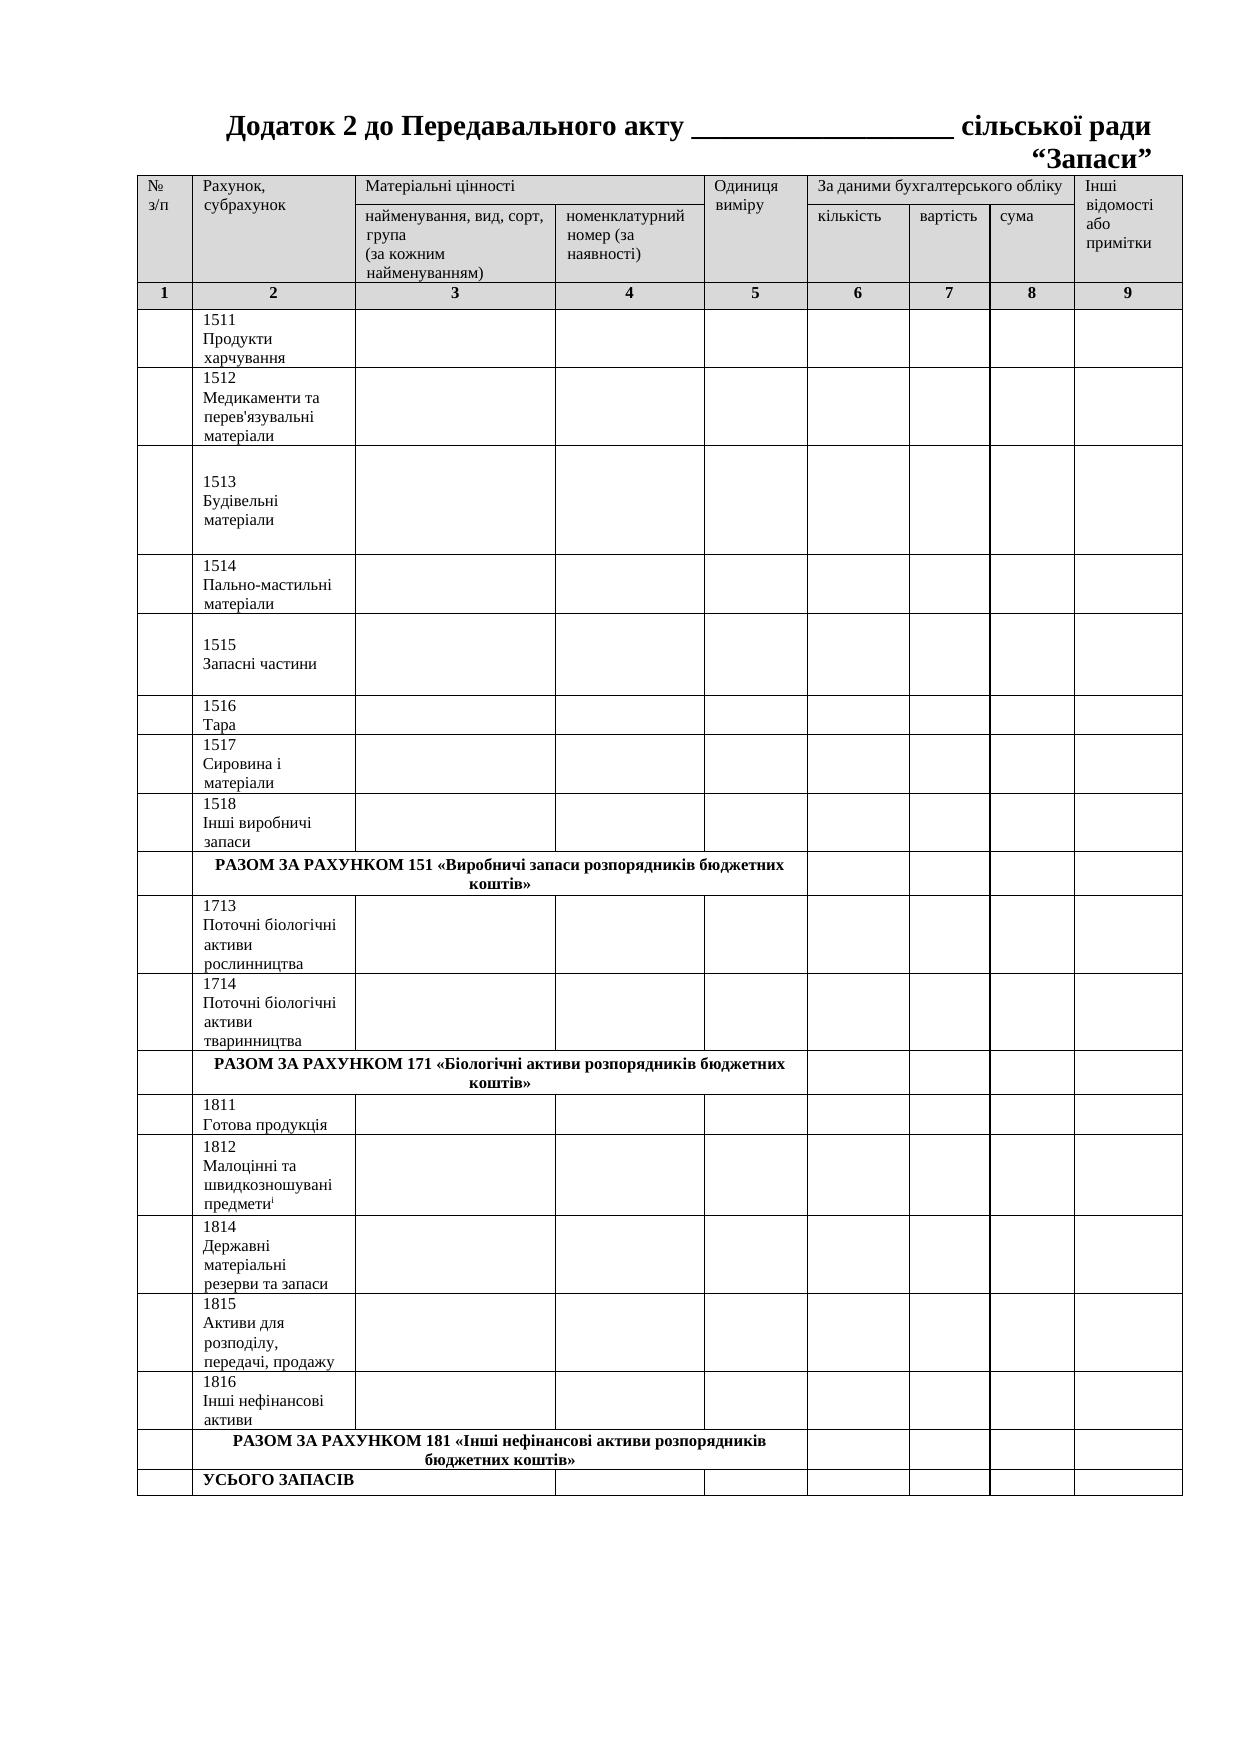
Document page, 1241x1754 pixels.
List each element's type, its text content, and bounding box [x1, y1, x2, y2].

table_cell [910, 1135, 989, 1215]
table_cell [138, 735, 192, 792]
table_cell [138, 446, 192, 554]
table_cell 1516 Тара [193, 696, 355, 734]
table_cell [138, 1294, 192, 1371]
table_cell [356, 446, 555, 554]
table_cell [808, 1294, 909, 1371]
table_cell [356, 896, 555, 973]
table_cell [1075, 1095, 1182, 1133]
table_cell [910, 446, 989, 554]
table_cell [808, 852, 909, 895]
table_cell [556, 614, 704, 694]
table_cell [138, 1095, 192, 1133]
table_cell [556, 1372, 704, 1429]
table_cell [808, 1216, 909, 1293]
table_cell [991, 555, 1074, 613]
table_cell [1075, 1135, 1182, 1215]
table_cell [356, 1372, 555, 1429]
table_cell сума [991, 205, 1074, 282]
table_cell [1075, 1294, 1182, 1371]
text Додаток 2 до Передавального акту __________________ сільської ради “Запаси” [148, 108, 1152, 175]
table_cell [556, 1470, 704, 1495]
table_cell [356, 696, 555, 734]
table_cell [910, 368, 989, 445]
table_cell [356, 1294, 555, 1371]
table_cell [991, 794, 1074, 851]
table_cell [910, 310, 989, 367]
table_cell [356, 1216, 555, 1293]
table_cell [991, 852, 1074, 895]
table_cell [556, 1294, 704, 1371]
table_cell [808, 555, 909, 613]
table_cell [910, 1095, 989, 1133]
table_cell [808, 896, 909, 973]
table_cell 1512 Медикаменти та перев'язувальні матеріали [193, 368, 355, 445]
table_cell [910, 1470, 989, 1495]
table_cell УСЬОГО ЗАПАСІВ [193, 1470, 555, 1495]
table_cell [808, 1470, 909, 1495]
table_cell 1 [138, 283, 192, 309]
table_cell вартість [910, 205, 989, 282]
table_cell [991, 310, 1074, 367]
table_cell [808, 1051, 909, 1094]
table_cell [1075, 614, 1182, 694]
table_cell 2 [193, 283, 355, 309]
table_cell [991, 1051, 1074, 1094]
table_cell [705, 310, 807, 367]
table_cell [138, 614, 192, 694]
table_cell [705, 614, 807, 694]
table_cell [705, 368, 807, 445]
table_cell 1816 Інші нефінансові активи [193, 1372, 355, 1429]
table_cell [138, 1470, 192, 1495]
table_cell [138, 1051, 192, 1094]
table_cell [356, 368, 555, 445]
table_cell 6 [808, 283, 909, 309]
table_cell РАЗОМ ЗА РАХУНКОМ 181 «Інші нефінансові активи розпорядників бюджетних коштів» [193, 1430, 807, 1469]
table_cell [356, 1095, 555, 1133]
table_cell [1075, 974, 1182, 1050]
table_cell [910, 696, 989, 734]
table_cell [1075, 1051, 1182, 1094]
table_cell РАЗОМ ЗА РАХУНКОМ 151 «Виробничі запаси розпорядників бюджетних коштів» [193, 852, 807, 895]
table_cell [808, 974, 909, 1050]
table_cell [808, 1430, 909, 1469]
table_cell [556, 310, 704, 367]
table_cell [705, 1135, 807, 1215]
table_cell [556, 735, 704, 792]
table_cell РАЗОМ ЗА РАХУНКОМ 171 «Біологічні активи розпорядників бюджетних коштів» [193, 1051, 807, 1094]
table_cell [556, 896, 704, 973]
table_cell 7 [910, 283, 989, 309]
table_header Рахунок, субрахунок [193, 176, 355, 282]
table_cell [138, 1135, 192, 1215]
table_cell [910, 794, 989, 851]
table_cell [138, 368, 192, 445]
table_cell [1075, 896, 1182, 973]
table_cell [138, 696, 192, 734]
table_cell 1812 Малоцінні та швидкозношувані предмети [193, 1135, 355, 1215]
table_cell 1815 Активи для розподілу, передачі, продажу [193, 1294, 355, 1371]
table_cell [991, 696, 1074, 734]
table_cell 1811 Готова продукція [193, 1095, 355, 1133]
table_cell 1814 Державні матеріальні резерви та запаси [193, 1216, 355, 1293]
table_cell [910, 852, 989, 895]
table_cell [705, 555, 807, 613]
table_cell [556, 368, 704, 445]
table_cell 1714 Поточні біологічні активи тваринництва [193, 974, 355, 1050]
table_cell [138, 310, 192, 367]
table_cell [991, 614, 1074, 694]
table_cell [1075, 446, 1182, 554]
table_cell [556, 1216, 704, 1293]
table_cell [356, 974, 555, 1050]
table_cell [1075, 555, 1182, 613]
table_cell [705, 1095, 807, 1133]
table_cell [705, 696, 807, 734]
table_cell 8 [991, 283, 1074, 309]
table_cell [705, 1372, 807, 1429]
table_cell найменування, вид, сорт, група (за кожним найменуванням) [356, 205, 555, 282]
table_cell [808, 310, 909, 367]
table_cell 1713 Поточні біологічні активи рослинництва [193, 896, 355, 973]
table_cell [991, 368, 1074, 445]
table_header Одиниця виміру [705, 176, 807, 282]
table_cell [705, 1294, 807, 1371]
table_cell [808, 794, 909, 851]
table_cell [808, 368, 909, 445]
table_cell 4 [556, 283, 704, 309]
table_cell [808, 1095, 909, 1133]
table_cell [1075, 852, 1182, 895]
table_cell 1511 Продукти харчування [193, 310, 355, 367]
table_cell [991, 1095, 1074, 1133]
table_cell [808, 446, 909, 554]
table_cell [138, 974, 192, 1050]
table_cell [556, 1135, 704, 1215]
table_cell [356, 1135, 555, 1215]
table_cell 1518 Інші виробничі запаси [193, 794, 355, 851]
table_cell [991, 1294, 1074, 1371]
table_cell [991, 1430, 1074, 1469]
table_cell [991, 1470, 1074, 1495]
table_cell [356, 735, 555, 792]
table_cell [1075, 696, 1182, 734]
table_cell [556, 555, 704, 613]
table_cell [356, 794, 555, 851]
table_cell [991, 1372, 1074, 1429]
table_cell [556, 794, 704, 851]
table_cell [705, 1470, 807, 1495]
table_cell [808, 1372, 909, 1429]
table_cell [138, 1430, 192, 1469]
table_header За даними бухгалтерського обліку [808, 176, 1074, 204]
table_cell [556, 1095, 704, 1133]
table_cell [138, 852, 192, 895]
table_cell 1513 Будівельні матеріали [193, 446, 355, 554]
table_cell 5 [705, 283, 807, 309]
table_cell [556, 446, 704, 554]
table_cell [705, 974, 807, 1050]
table_cell [808, 696, 909, 734]
table_cell [991, 1216, 1074, 1293]
table_cell 3 [356, 283, 555, 309]
table_cell [1075, 1372, 1182, 1429]
table_cell [1075, 1470, 1182, 1495]
table_cell [138, 1372, 192, 1429]
table_cell 1514 Пально-мастильні матеріали [193, 555, 355, 613]
table_cell [910, 555, 989, 613]
table_cell [356, 310, 555, 367]
table_cell кількість [808, 205, 909, 282]
table_cell [991, 974, 1074, 1050]
table_cell [1075, 310, 1182, 367]
table_cell 1515 Запасні частини [193, 614, 355, 694]
table_cell [910, 896, 989, 973]
table_header Інші відомості або примітки [1075, 176, 1182, 282]
table_cell [910, 1294, 989, 1371]
table_cell [1075, 1430, 1182, 1469]
table_cell [356, 614, 555, 694]
table_cell [991, 1135, 1074, 1215]
table_cell [1075, 794, 1182, 851]
table_cell [556, 974, 704, 1050]
table_cell [356, 555, 555, 613]
table_cell [705, 735, 807, 792]
table_cell [556, 696, 704, 734]
table_cell [138, 1216, 192, 1293]
table_cell [910, 1430, 989, 1469]
table_cell [910, 1216, 989, 1293]
table_cell [705, 794, 807, 851]
table_cell [991, 735, 1074, 792]
table_cell [138, 896, 192, 973]
table_cell [991, 896, 1074, 973]
table_cell [808, 735, 909, 792]
table_cell [910, 1051, 989, 1094]
table_cell [808, 614, 909, 694]
table_cell [1075, 1216, 1182, 1293]
table_cell [910, 614, 989, 694]
table_cell [808, 1135, 909, 1215]
table_cell [138, 794, 192, 851]
table_cell [910, 1372, 989, 1429]
table_cell [1075, 368, 1182, 445]
table_header Матеріальні цінності [356, 176, 704, 204]
table_cell [991, 446, 1074, 554]
table_cell 9 [1075, 283, 1182, 309]
table_cell 1517 Сировина і матеріали [193, 735, 355, 792]
table_cell номенклатурний номер (за наявності) [556, 205, 704, 282]
table_header № з/п [138, 176, 192, 282]
table_cell [1075, 735, 1182, 792]
table_cell [910, 974, 989, 1050]
table_cell [705, 896, 807, 973]
table_cell [138, 555, 192, 613]
table_cell [910, 735, 989, 792]
table_cell [705, 1216, 807, 1293]
table_cell [705, 446, 807, 554]
